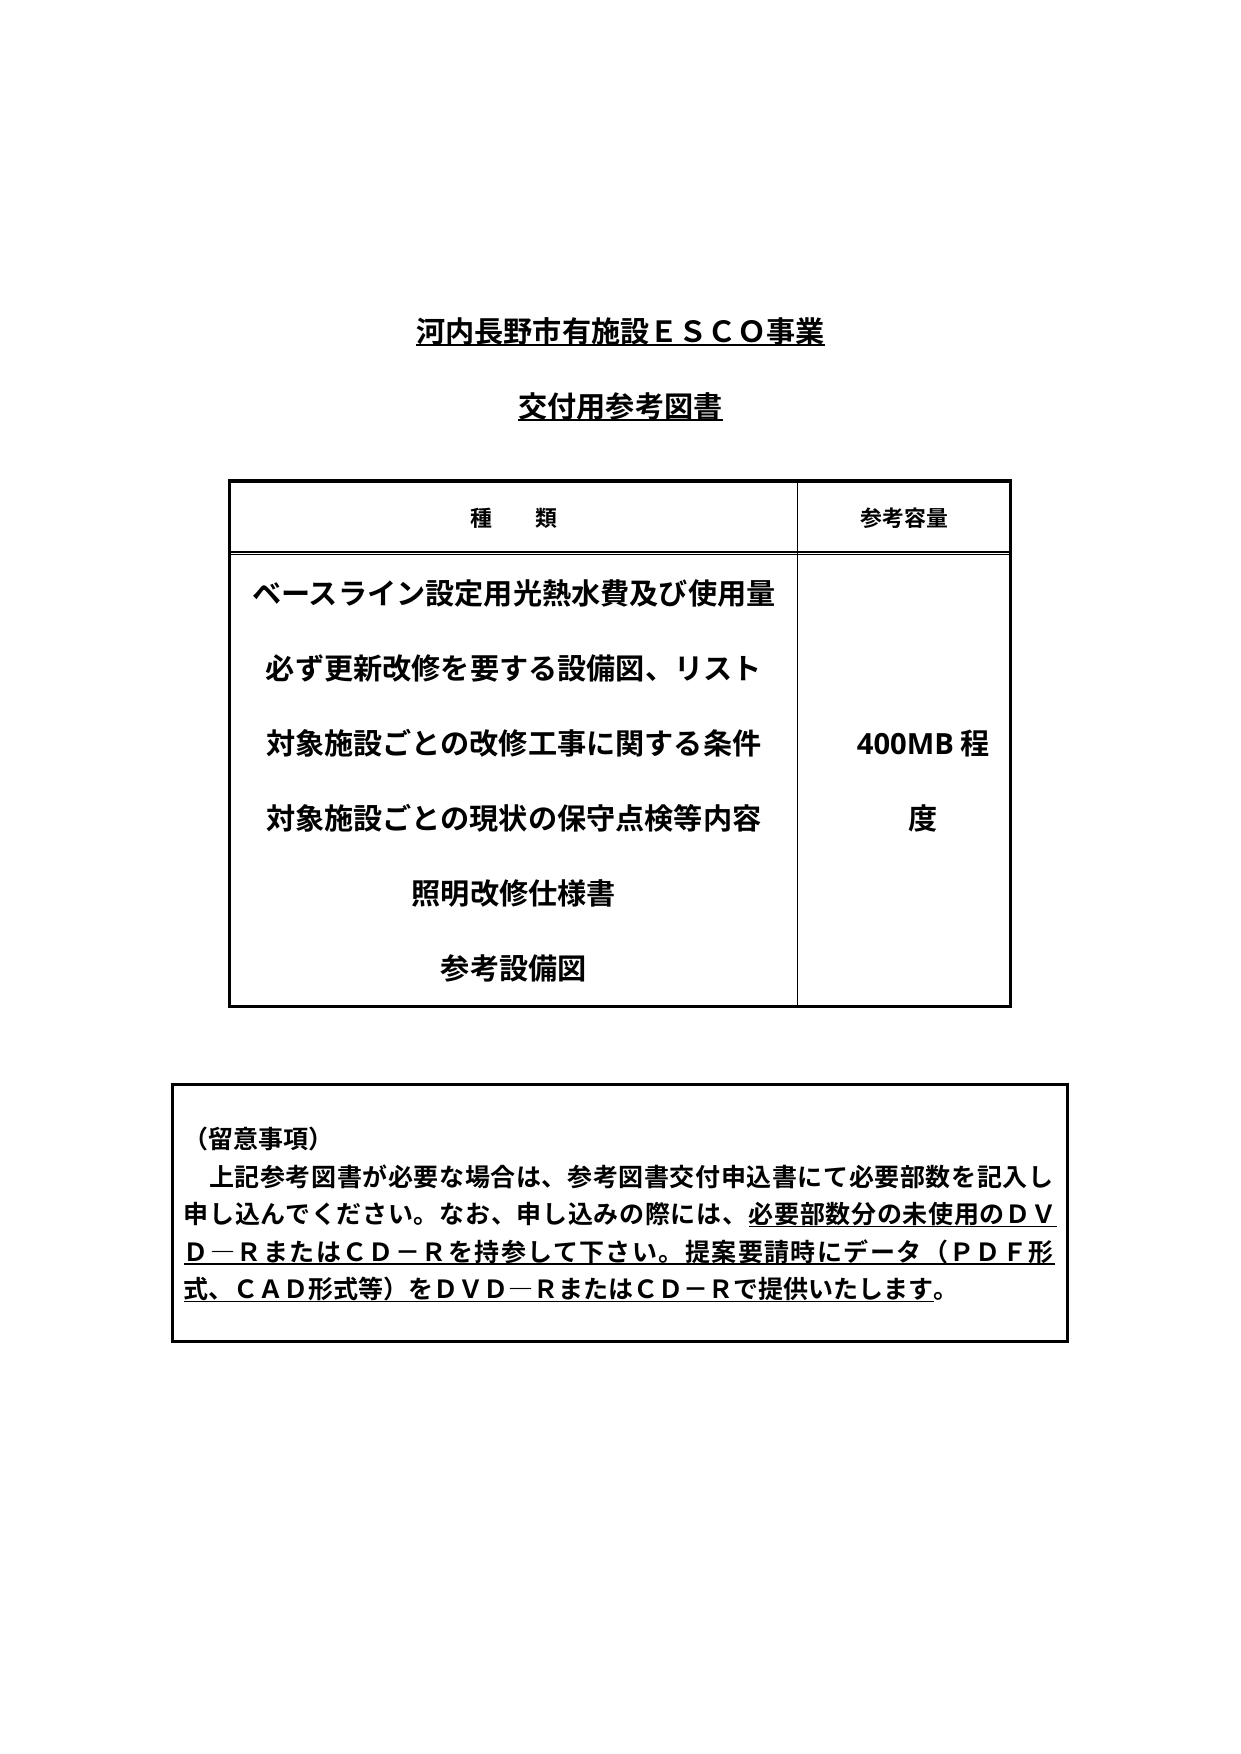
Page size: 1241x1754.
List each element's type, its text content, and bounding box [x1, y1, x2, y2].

table_cell 400MB程度 [798, 555, 1009, 1004]
table_header 参考容量 [798, 483, 1009, 551]
table_cell ベースライン設定用光熱水費及び使用量 必ず更新改修を要する設備図、リスト 対象施設ごとの改修工事に関する条件 対象施設ごとの現状の保守点検等内容 照明改修仕様書 参考設備図 [231, 555, 797, 1004]
table_header （留意事項） 上記参考図書が必要な場合は、参考図書交付申込書にて必要部数を記入し申し込んでください。なお、申し込みの際には、必要部数分の未使用のＤＶＤ―ＲまたはＣＤ－Ｒを持参して下さい。提案要請時にデータ（ＰＤＦ形式、ＣＡＤ形式等）をＤＶＤ―ＲまたはＣＤ－Ｒで提供いたします。 [174, 1086, 1066, 1339]
text 河内長野市有施設ＥＳＣＯ事業 [148, 292, 1092, 367]
text 交付用参考図書 [148, 367, 1092, 442]
table_header 種 類 [231, 483, 797, 551]
